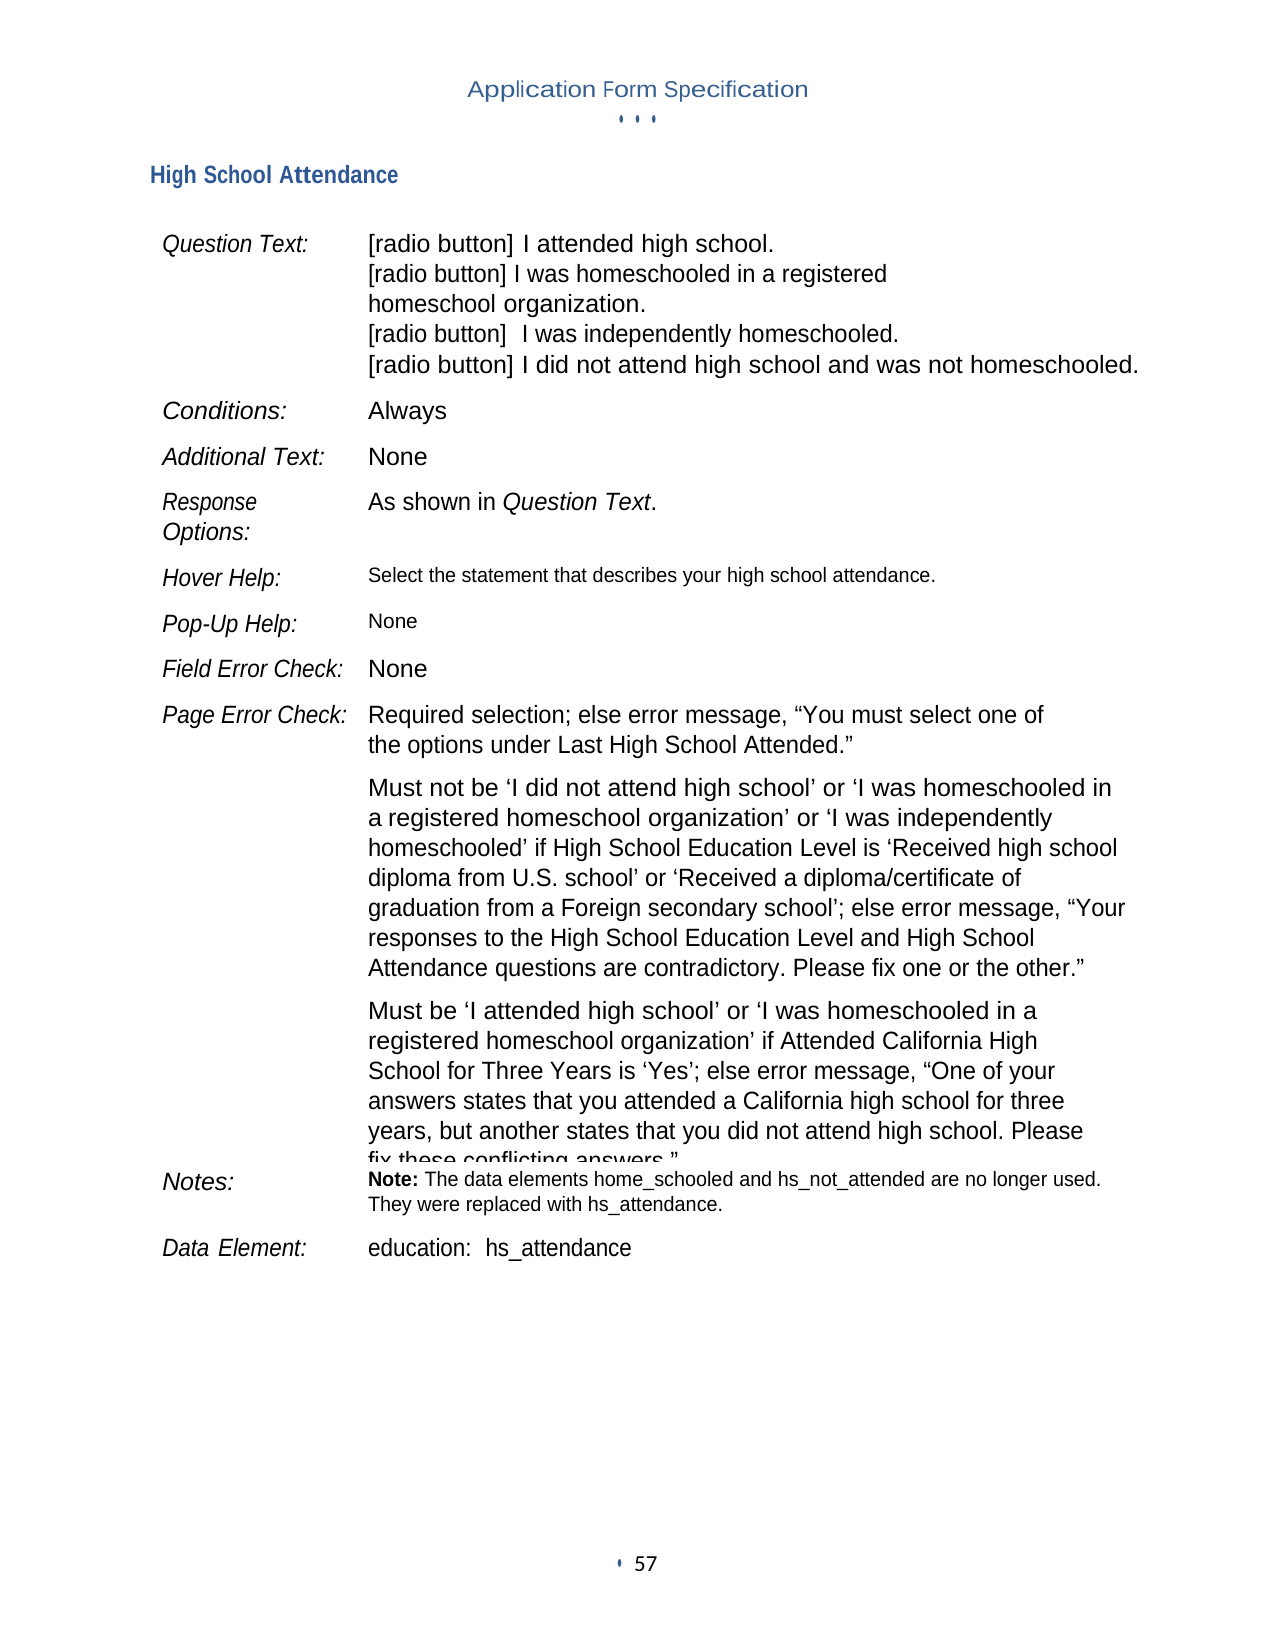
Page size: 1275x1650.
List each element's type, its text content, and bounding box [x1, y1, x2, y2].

table_cell education: hs_attendance [354, 1228, 1152, 1269]
table_cell Pop-Up Help: [138, 603, 354, 649]
table_cell Select the statement that describes your high school attendance. [354, 557, 1152, 603]
table_cell Required selection; else error message, “You must select one of the options under Last High School Attended.” Must not be ‘I did not attend high school’ or ‘I was homeschooled in a registered homeschool organization’ or ‘I was independently homeschooled’ if High School Education Level is ‘Received high school diploma from U.S. school’ or ‘Received a diploma/certificate of graduation from a Foreign secondary school’; else error message, “Your responses to the High School Education Level and High School Attendance questions are contradictory. Please fix one or the other.” Must be ‘I attended high school’ or ‘I was homeschooled in a registered homeschool organization’ if Attended California High School for Three Years is ‘Yes’; else error message, “One of your answers states that you attended a California high school for three years, but another states that you did not attend high school. Please fix these conflicting answers.” [354, 694, 1152, 1161]
table_cell Always [354, 391, 1152, 436]
table_cell As shown in Question Text. [354, 482, 1152, 557]
table_cell Conditions: [138, 391, 354, 436]
table_cell Notes: [138, 1161, 354, 1227]
table_cell Additional Text: [138, 436, 354, 482]
table_cell Field Error Check: [138, 649, 354, 694]
table_cell None [354, 649, 1152, 694]
table_cell Data Element: [138, 1228, 354, 1269]
table_cell Note: The data elements home_schooled and hs_not_attended are no longer used. They were replaced with hs_attendance. [354, 1161, 1152, 1227]
table_header Question Text: [138, 227, 354, 391]
table_cell None [354, 436, 1152, 482]
table_cell Response Options: [138, 482, 354, 557]
table_cell Hover Help: [138, 557, 354, 603]
table_cell None [354, 603, 1152, 649]
table_header [radio button] I attended high school. [radio button] I was homeschooled in a registered homeschool organization. [radio button] I was independently homeschooled. [radio button] I did not attend high school and was not homeschooled. [354, 227, 1152, 391]
table_cell Page Error Check: [138, 694, 354, 1161]
